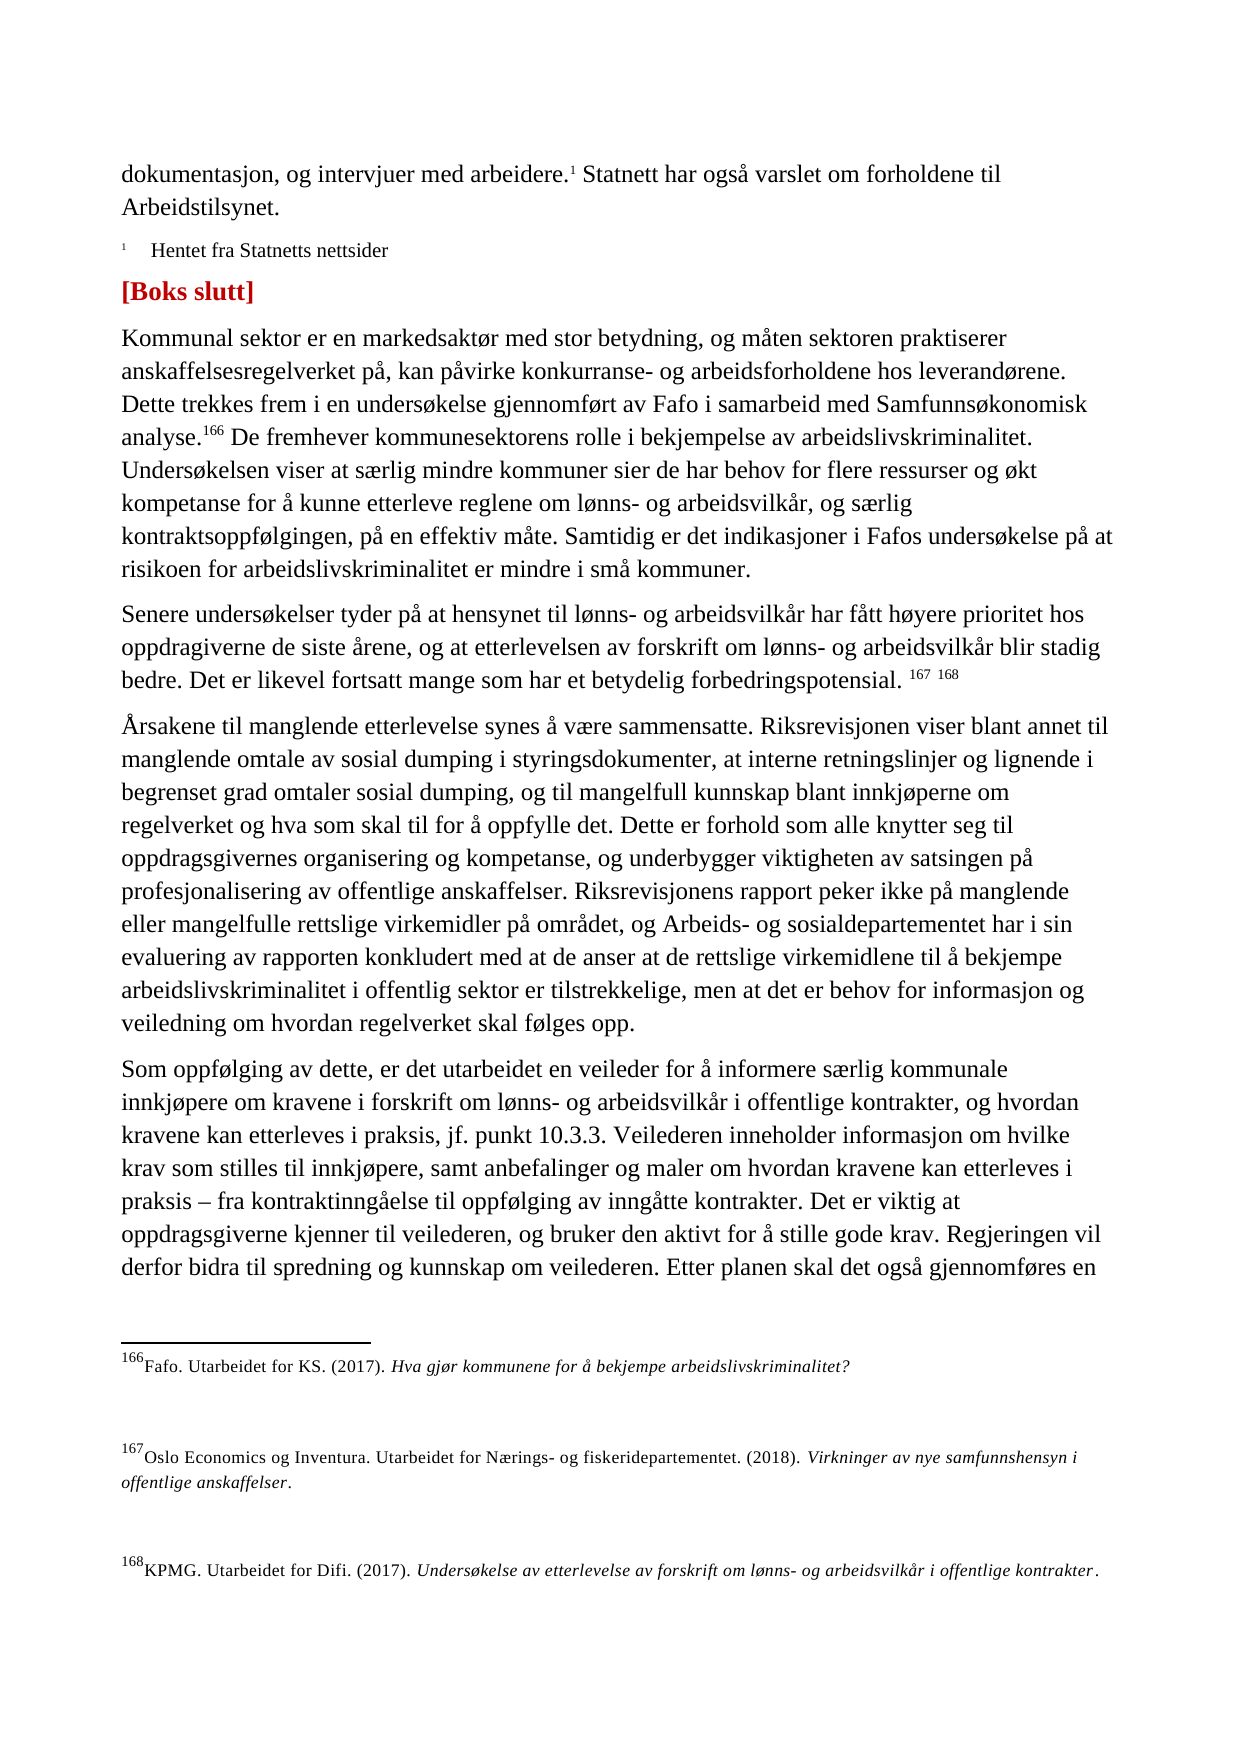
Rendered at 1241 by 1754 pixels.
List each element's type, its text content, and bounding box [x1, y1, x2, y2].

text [121, 1054, 1119, 1281]
text Årsakene til manglende etterlevelse synes å være sammensatte. Riksrevisjonen viser blant annet til manglende omtale av sosial dumping i styringsdokumenter, at interne retningslinjer og lignende i begrenset grad omtaler sosial dumping, og til mangelfull kunnskap blant innkjøperne om regelverket og hva som skal til for å oppfylle det. Dette er forhold som alle knytter seg til oppdragsgivernes organisering og kompetanse, og underbygger viktigheten av satsingen på profesjonalisering av offentlige anskaffelser. Riksrevisjonens rapport peker ikke på manglende eller mangelfulle rettslige virkemidler på området, og Arbeids- og sosialdepartementet har i sin evaluering av rapporten konkludert med at de anser at de rettslige virkemidlene til å bekjempe arbeidslivskriminalitet i offentlig sektor er tilstrekkelige, men at det er behov for informasjon og veiledning om hvordan regelverket skal følges opp. [121, 711, 1119, 1037]
text Senere undersøkelser tyder på at hensynet til lønns- og arbeidsvilkår har fått høyere prioritet hos oppdragiverne de siste årene, og at etterlevelsen av forskrift om lønns- og arbeidsvilkår blir stadig bedre. Det er likevel fortsatt mange som har et betydelig forbedringspotensial. [121, 599, 1119, 694]
text Kommunal sektor er en markedsaktør med stor betydning, og måten sektoren praktiserer anskaffelsesregelverket på, kan påvirke konkurranse- og arbeidsforholdene hos leverandørene. Dette trekkes frem i en undersøkelse gjennomført av Fafo i samarbeid med Samfunnsøkonomisk analyse. De fremhever kommunesektorens rolle i bekjempelse av arbeidslivskriminalitet. Undersøkelsen viser at særlig mindre kommuner sier de har behov for flere ressurser og økt kompetanse for å kunne etterleve reglene om lønns- og arbeidsvilkår, og særlig kontraktsoppfølgingen, på en effektiv måte. Samtidig er det indikasjoner i Fafos undersøkelse på at risikoen for arbeidslivskriminalitet er mindre i små kommuner. [121, 323, 1119, 583]
text [Boks slutt] [121, 274, 1119, 306]
text 1 Hentet fra Statnetts nettsider [121, 238, 1119, 262]
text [121, 159, 1119, 221]
